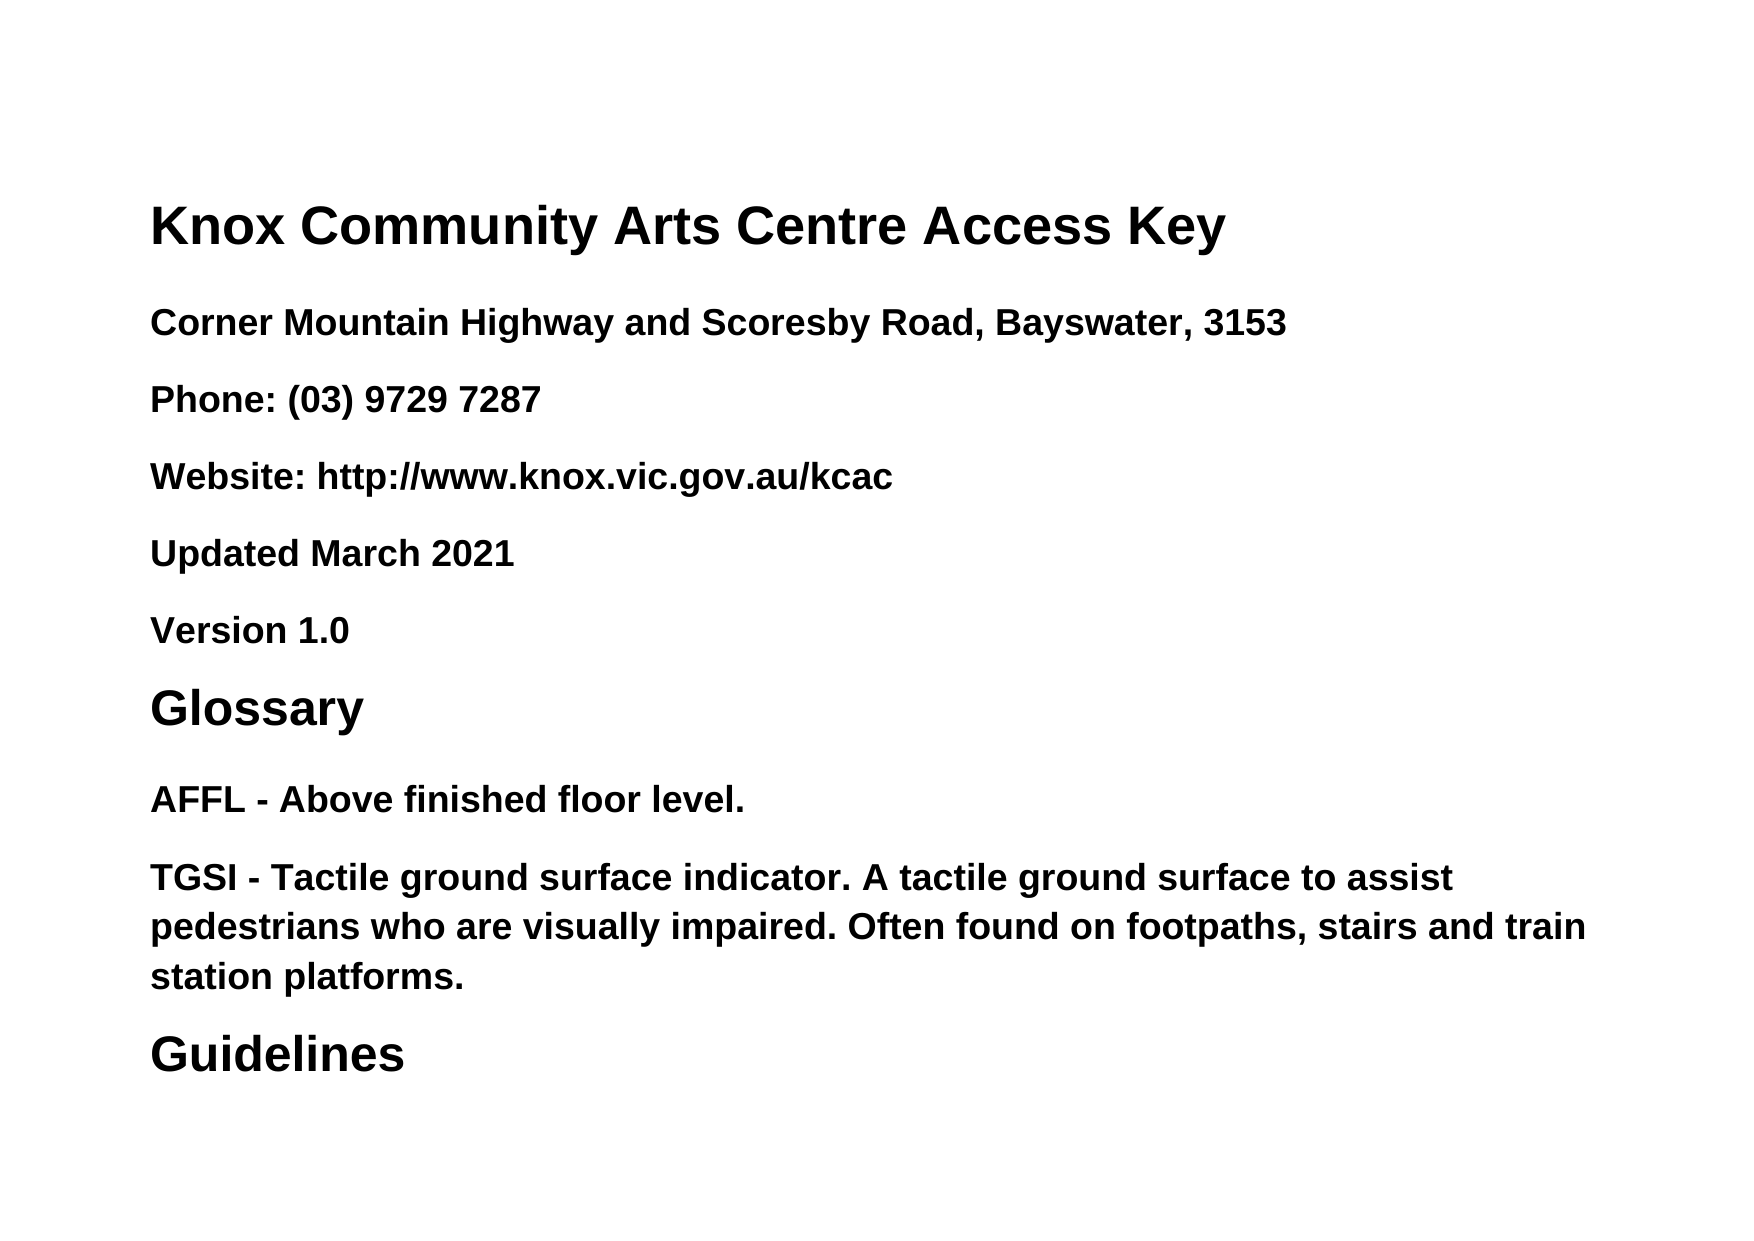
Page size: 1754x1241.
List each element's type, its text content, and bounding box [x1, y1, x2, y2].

text AFFL - Above finished floor level. [150, 778, 1604, 821]
text Version 1.0 [150, 608, 1604, 652]
text Website: http://www.knox.vic.gov.au/kcac [150, 454, 1604, 497]
text TGSI - Tactile ground surface indicator. A tactile ground surface to assist pedestrians who are visually impaired. Often found on footpaths, stairs and train station platforms. [150, 855, 1604, 997]
subtitle Glossary [150, 679, 1604, 736]
subtitle Guidelines [150, 1024, 1604, 1082]
text Corner Mountain Highway and Scoresby Road, Bayswater, 3153 [150, 300, 1604, 343]
text Phone: (03) 9729 7287 [150, 377, 1604, 420]
subtitle Knox Community Arts Centre Access Key [150, 194, 1604, 256]
text Updated March 2021 [150, 531, 1604, 574]
